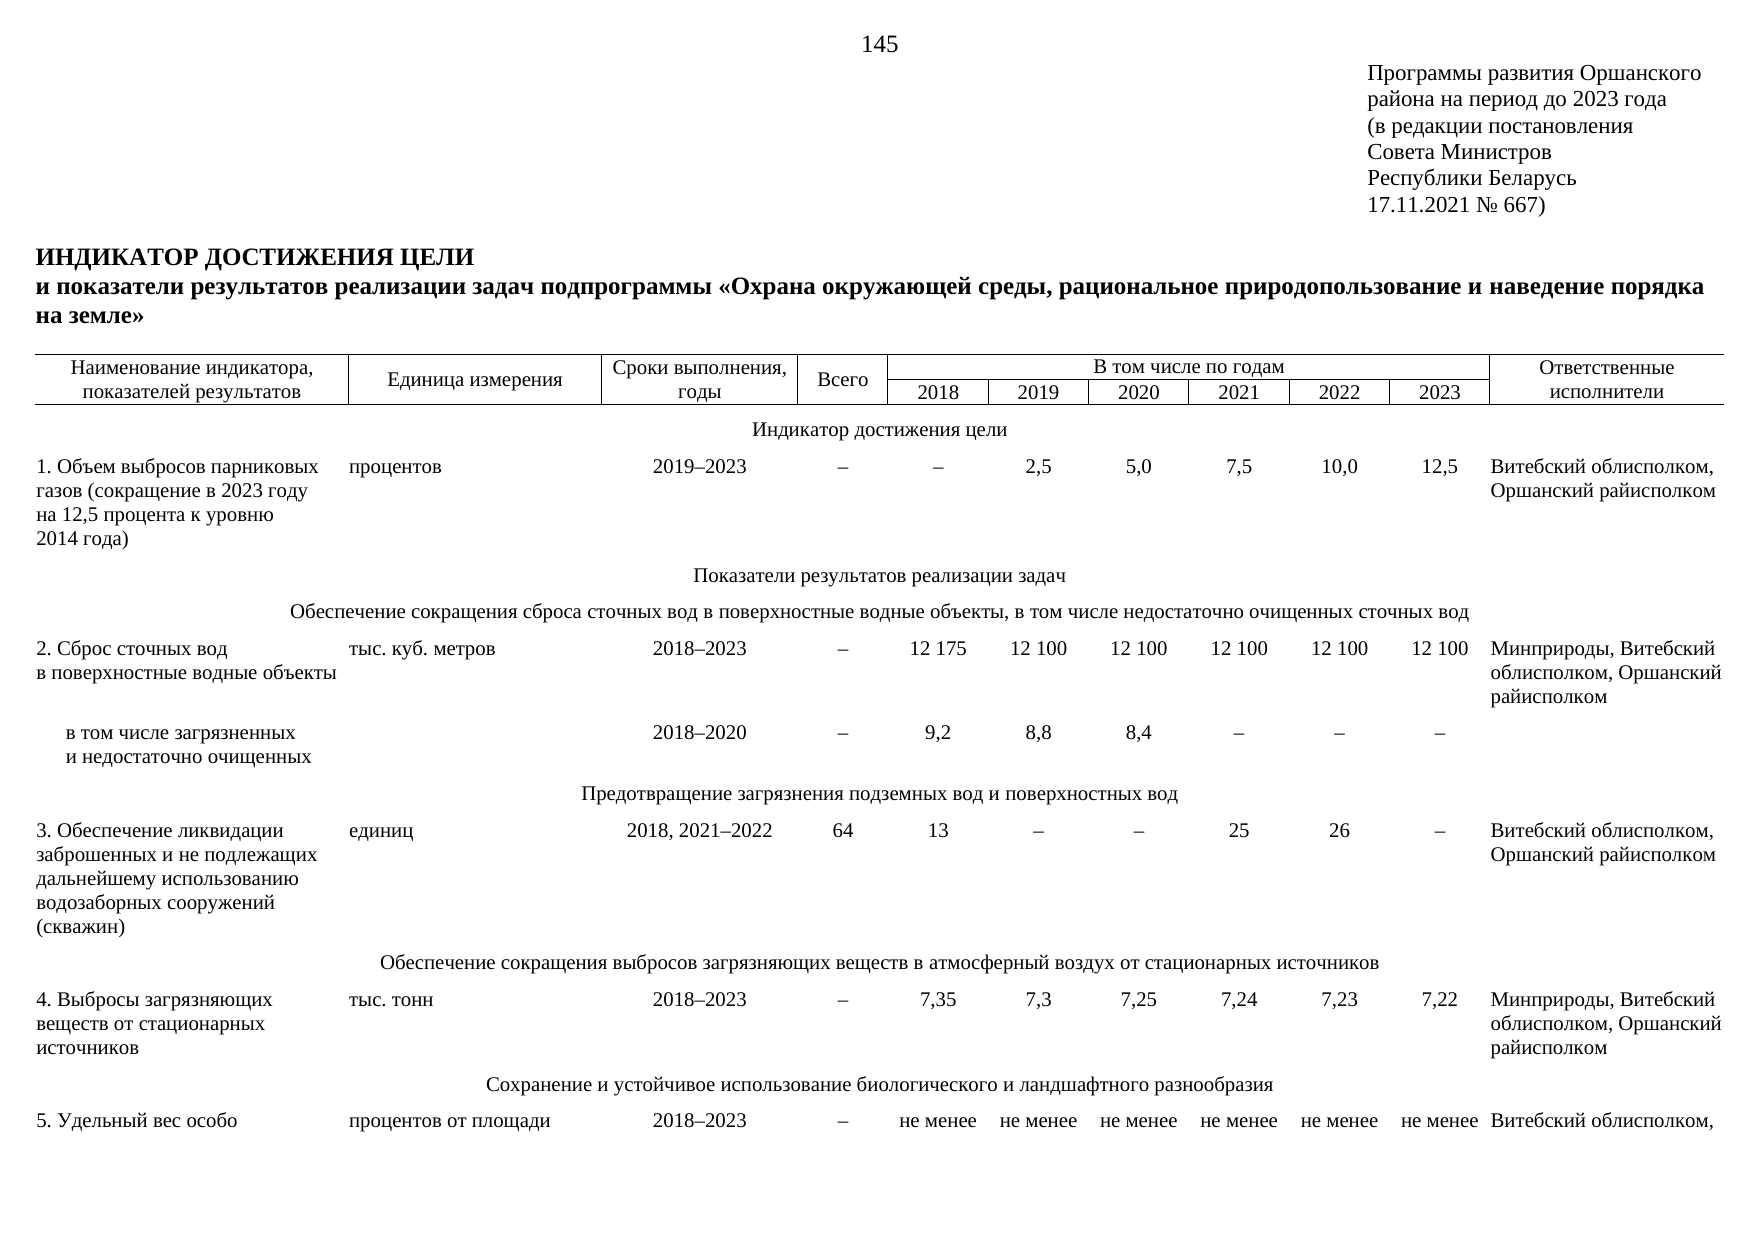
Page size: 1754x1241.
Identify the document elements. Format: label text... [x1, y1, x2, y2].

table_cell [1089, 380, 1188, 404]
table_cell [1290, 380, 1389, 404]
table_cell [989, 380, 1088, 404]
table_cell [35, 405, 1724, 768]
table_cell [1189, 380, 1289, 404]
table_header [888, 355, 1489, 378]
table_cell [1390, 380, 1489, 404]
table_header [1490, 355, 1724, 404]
title ИНДИКАТОР ДОСТИЖЕНИЯ ЦЕЛИ и показатели результатов реализации задач подпрограммы «Охрана окружающей среды, рациональное природопользование и наведение порядка на земле» [35, 242, 1724, 328]
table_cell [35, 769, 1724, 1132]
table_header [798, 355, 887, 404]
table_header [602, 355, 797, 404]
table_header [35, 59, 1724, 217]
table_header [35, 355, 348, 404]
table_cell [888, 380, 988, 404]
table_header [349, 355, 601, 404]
